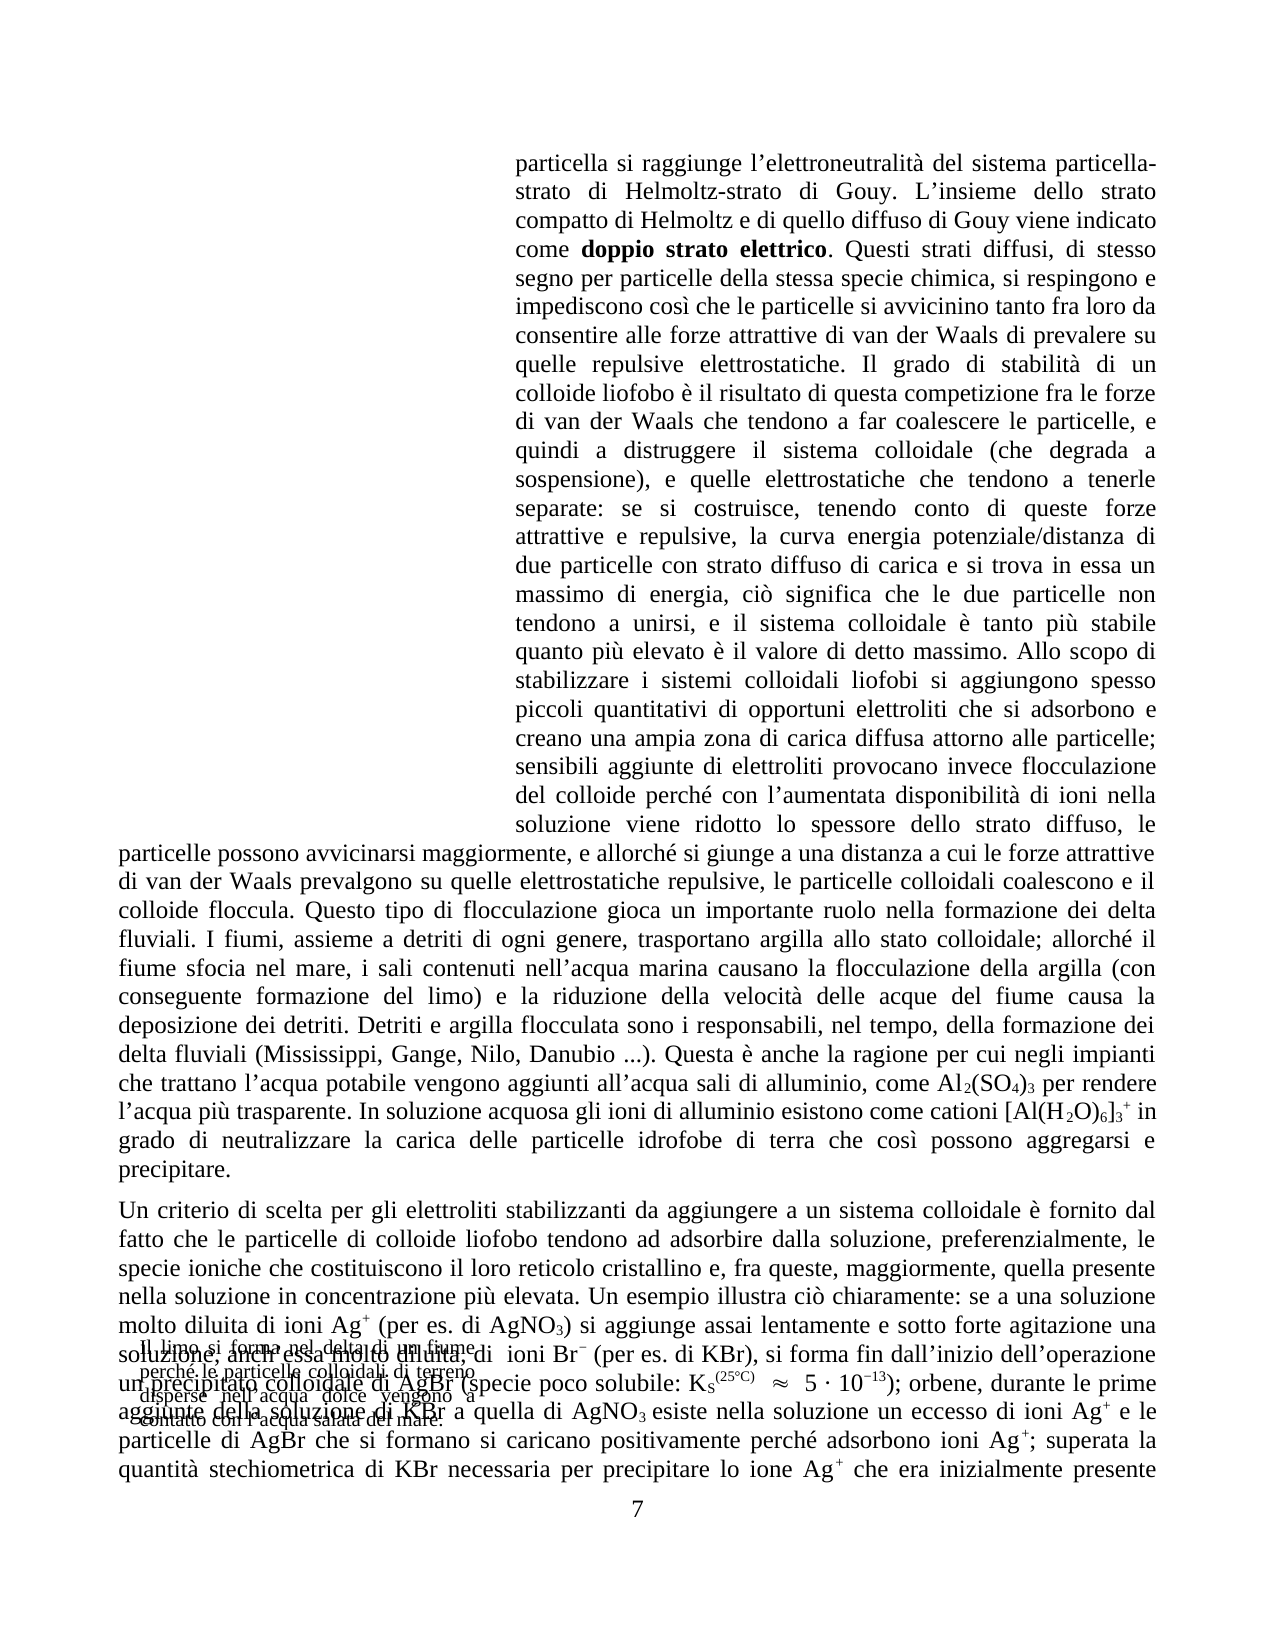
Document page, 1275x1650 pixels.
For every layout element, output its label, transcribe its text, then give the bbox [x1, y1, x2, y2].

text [118, 1195, 1157, 1483]
